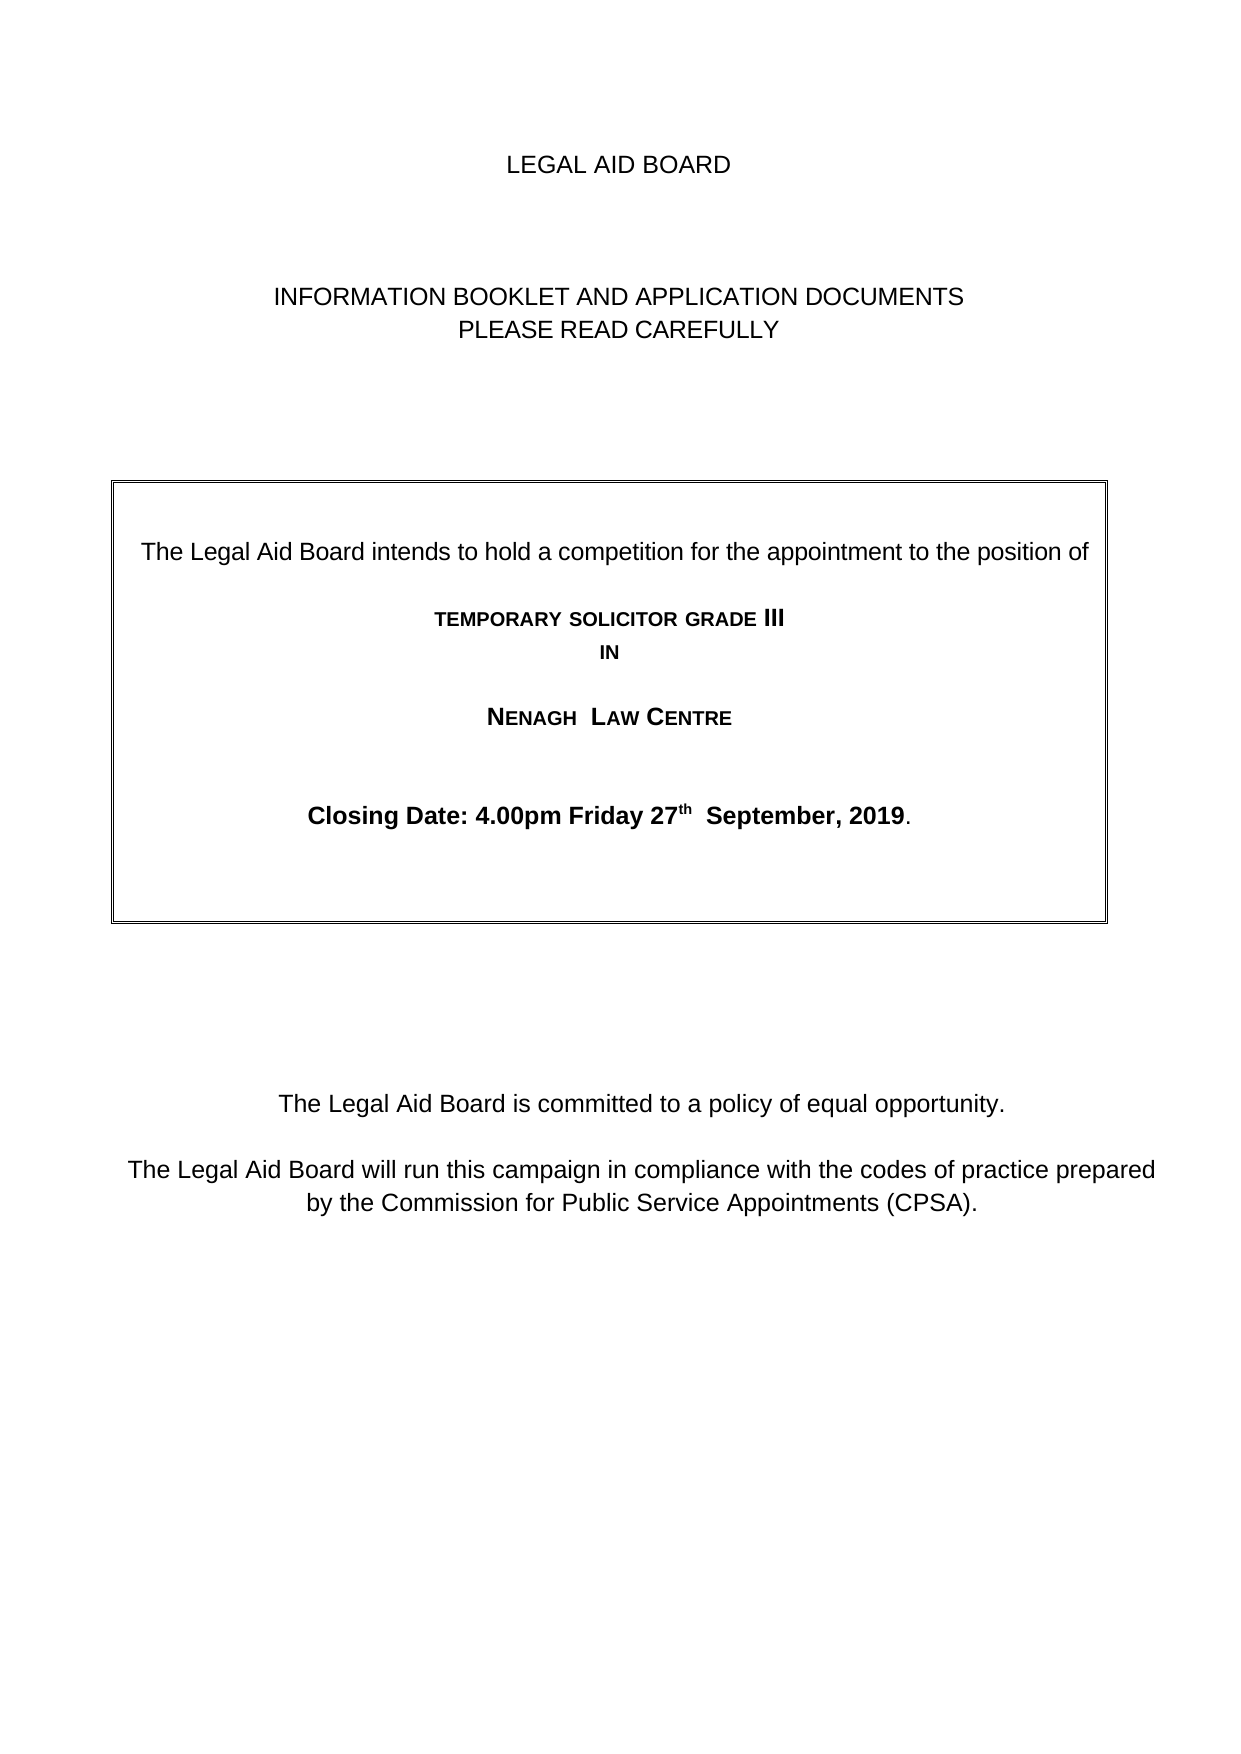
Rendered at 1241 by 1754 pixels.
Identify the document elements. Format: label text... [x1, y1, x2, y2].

text LEGAL AID BOARD [75, 150, 1162, 179]
text The Legal Aid Board is committed to a policy of equal opportunity. [113, 1089, 1172, 1118]
text PLEASE READ CAREFULLY [75, 315, 1162, 344]
table_header The Legal Aid Board intends to hold a competition for the appointment to the position of temporary solicitor grade III in Nenagh Law Centre Closing Date: 4.00pm Friday 27th September, 2019. [114, 483, 1105, 921]
text The Legal Aid Board will run this campaign in compliance with the codes of practice prepared by the Commission for Public Service Appointments (CPSA). [113, 1155, 1172, 1217]
text INFORMATION BOOKLET AND APPLICATION DOCUMENTS [75, 282, 1162, 311]
